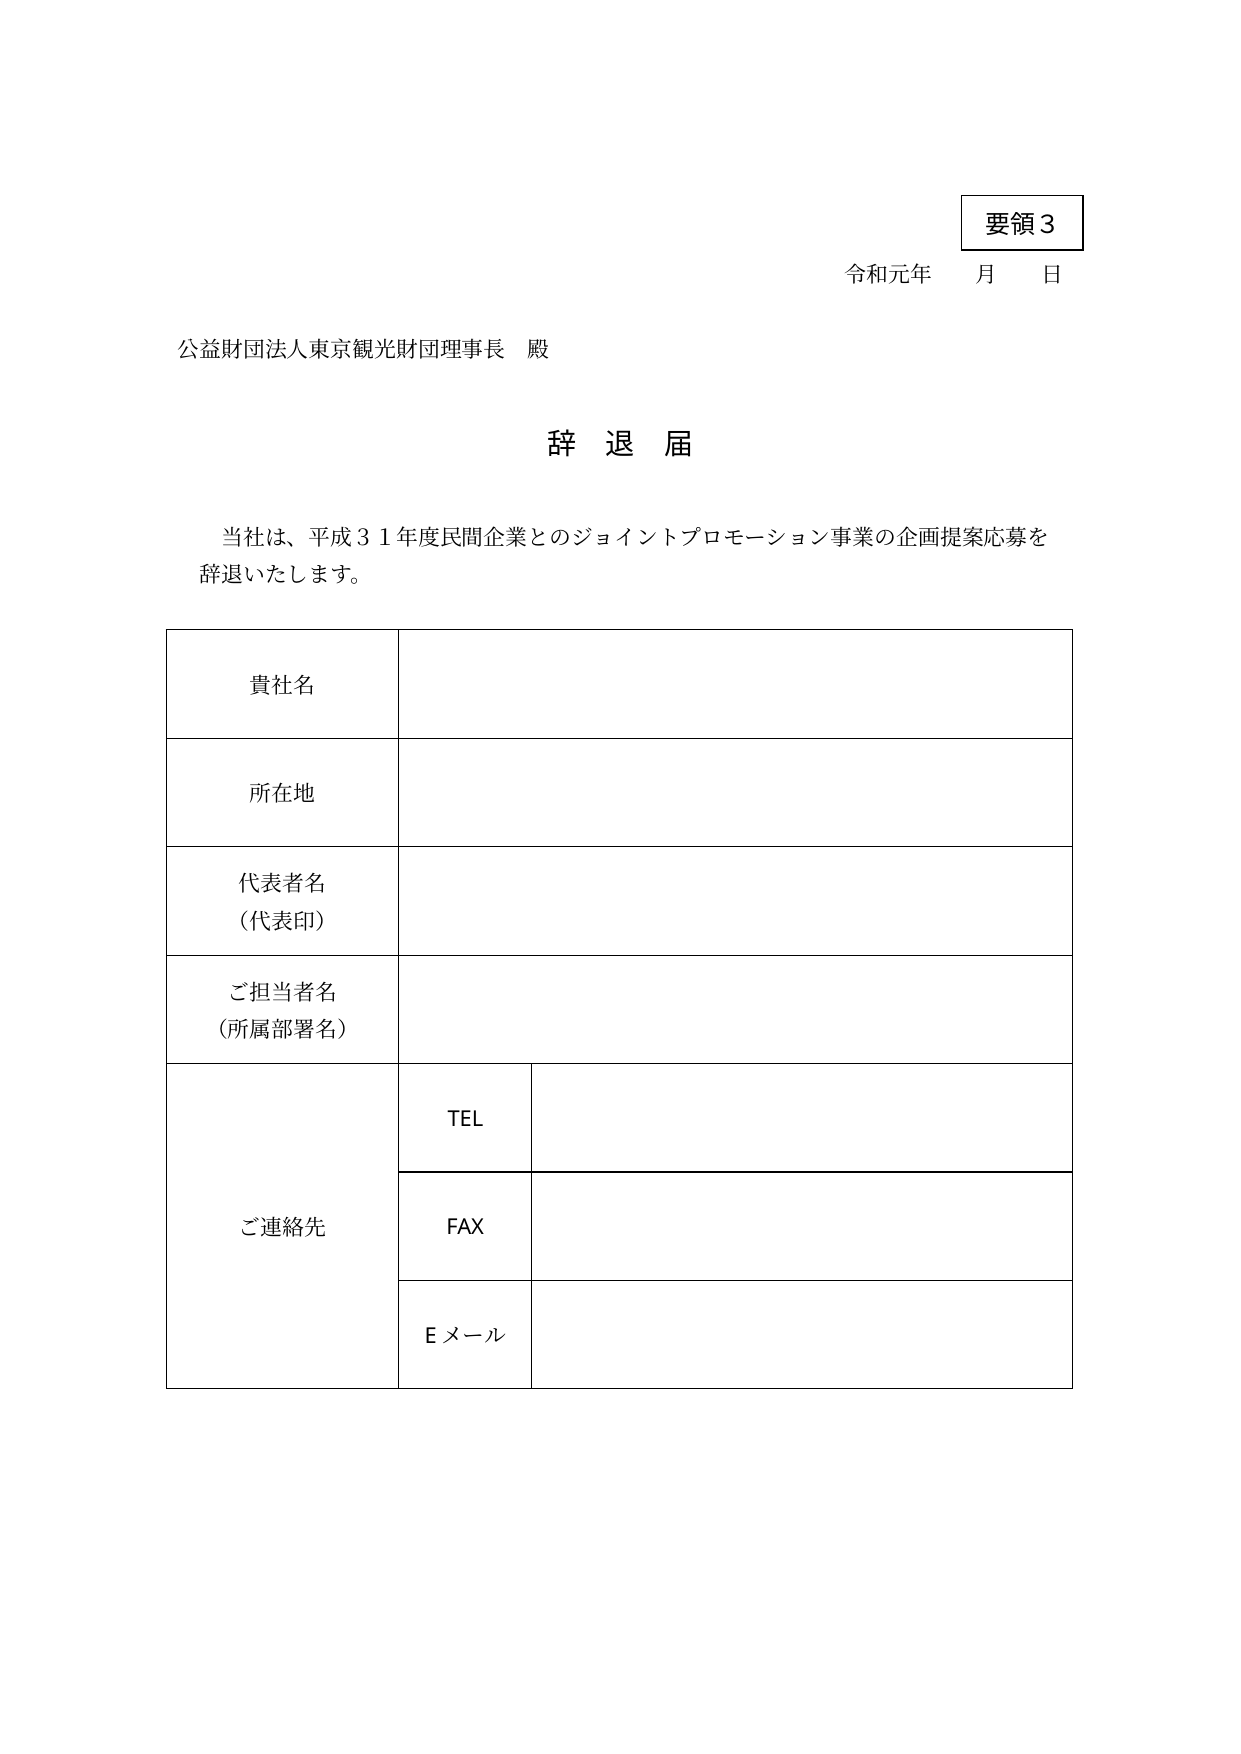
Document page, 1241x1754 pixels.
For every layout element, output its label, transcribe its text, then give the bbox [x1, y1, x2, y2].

text 公益財団法人東京観光財団理事長 殿 [177, 329, 1063, 367]
text 辞 退 届 [177, 404, 1063, 479]
table_cell ご担当者名 （所属部署名） [167, 956, 398, 1063]
table_cell 代表者名 （代表印） [167, 847, 398, 954]
table_header 貴社名 [167, 630, 398, 738]
text 当社は、平成３１年度民間企業とのジョイントプロモーション事業の企画提案応募を辞退いたします。 [199, 517, 1063, 592]
table_cell [532, 1281, 1072, 1388]
table_cell [399, 956, 1072, 1063]
text 令和元年 月 日 [177, 254, 1063, 292]
table_cell [399, 739, 1072, 846]
table_cell [532, 1064, 1072, 1171]
table_cell FAX [399, 1173, 531, 1280]
table_cell Eメール [399, 1281, 531, 1388]
table_cell TEL [399, 1064, 531, 1171]
table_cell ご連絡先 [167, 1064, 398, 1388]
table_cell 所在地 [167, 739, 398, 846]
table_cell [399, 847, 1072, 954]
table_cell [532, 1173, 1072, 1280]
table_header [399, 630, 1072, 738]
